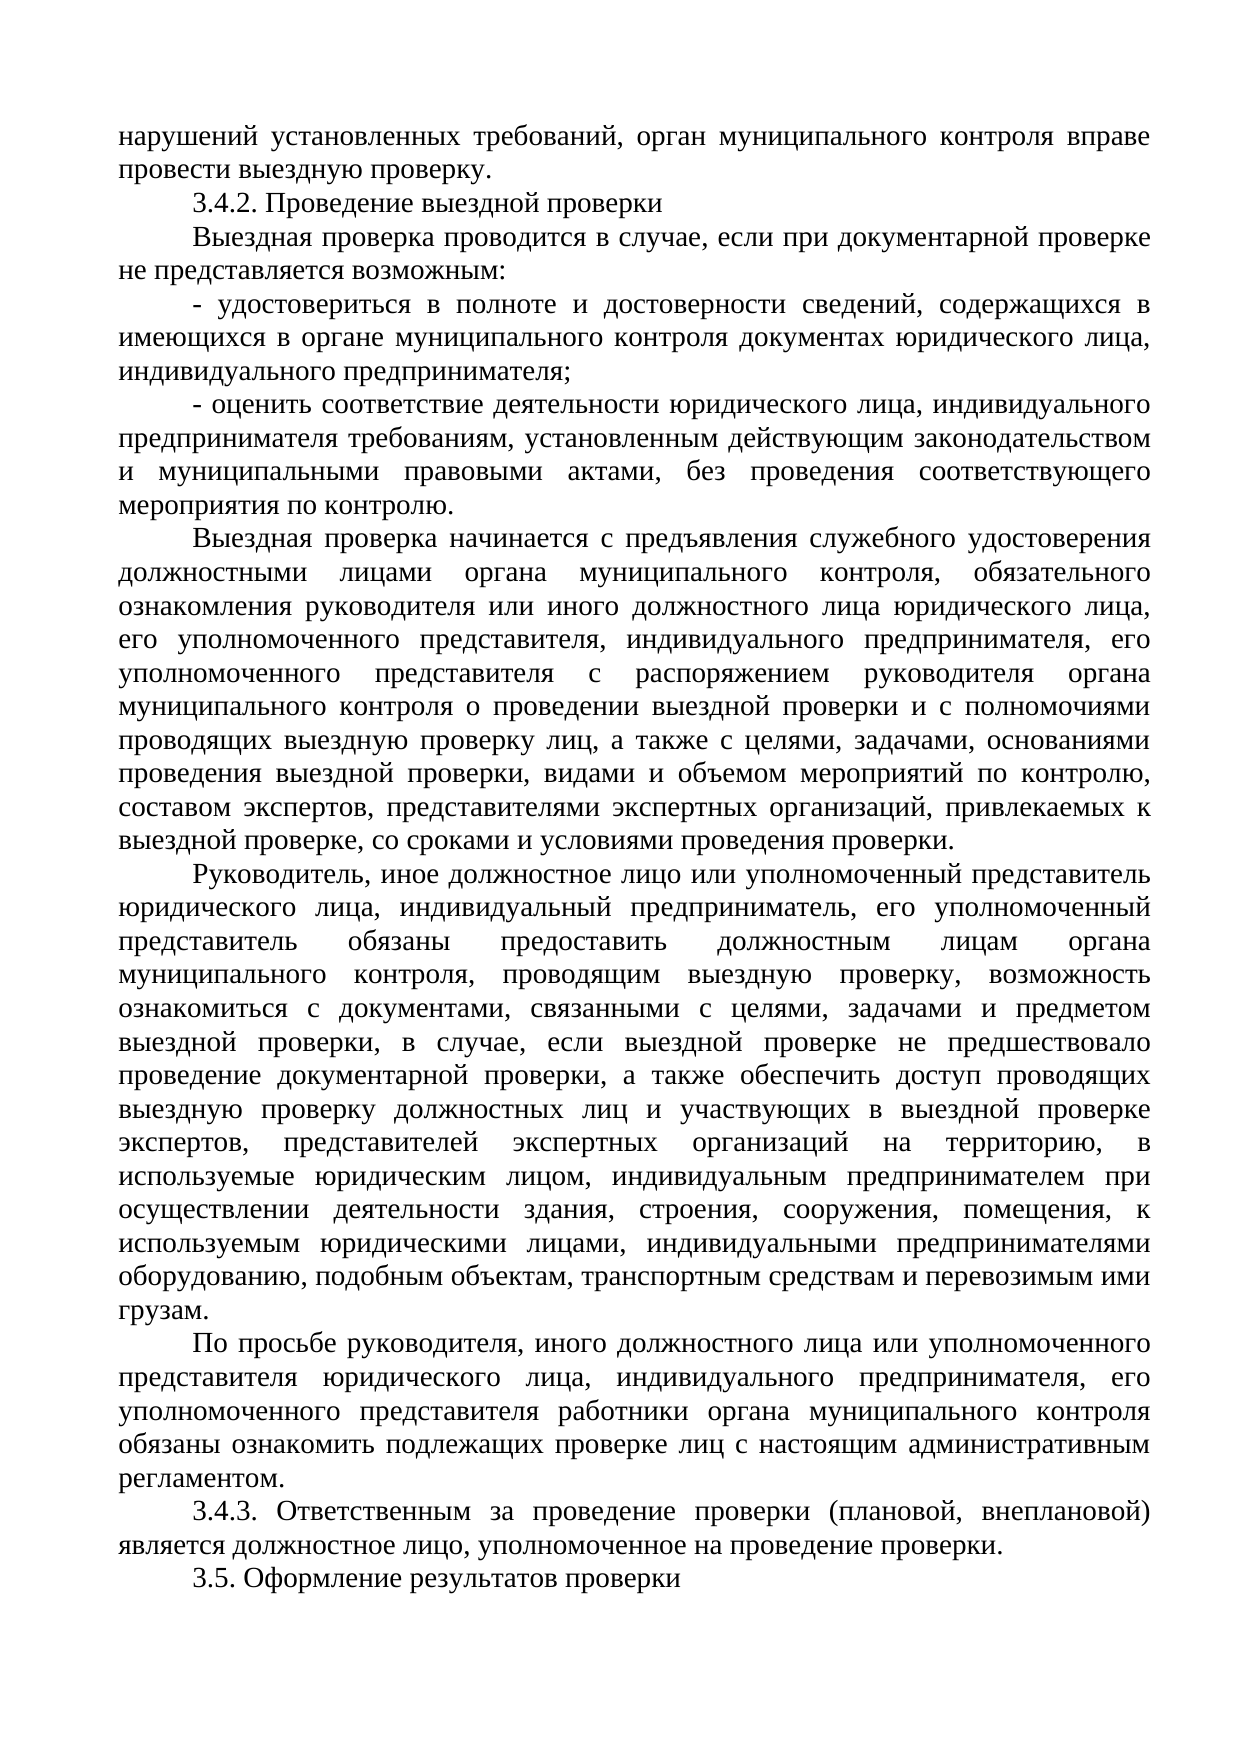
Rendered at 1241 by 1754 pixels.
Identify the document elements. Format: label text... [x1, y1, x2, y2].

text По просьбе руководителя, иного должностного лица или уполномоченного представителя юридического лица, индивидуального предпринимателя, его уполномоченного представителя работники органа муниципального контроля обязаны ознакомить подлежащих проверке лиц с настоящим административным регламентом. [118, 1326, 1152, 1493]
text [118, 118, 1152, 185]
text 3.5. Оформление результатов проверки [118, 1560, 1152, 1594]
text 3.4.2. Проведение выездной проверки [118, 185, 1152, 219]
text Выездная проверка начинается с предъявления служебного удостоверения должностными лицами органа муниципального контроля, обязательного ознакомления руководителя или иного должностного лица юридического лица, его уполномоченного представителя, индивидуального предпринимателя, его уполномоченного представителя с распоряжением руководителя органа муниципального контроля о проведении выездной проверки и с полномочиями проводящих выездную проверку лиц, а также с целями, задачами, основаниями проведения выездной проверки, видами и объемом мероприятий по контролю, составом экспертов, представителями экспертных организаций, привлекаемых к выездной проверке, со сроками и условиями проведения проверки. [118, 521, 1152, 856]
text Выездная проверка проводится в случае, если при документарной проверке не представляется возможным: [118, 219, 1152, 286]
text - удостовериться в полноте и достоверности сведений, содержащихся в имеющихся в органе муниципального контроля документах юридического лица, индивидуального предпринимателя; [118, 286, 1152, 386]
text Руководитель, иное должностное лицо или уполномоченный представитель юридического лица, индивидуальный предприниматель, его уполномоченный представитель обязаны предоставить должностным лицам органа муниципального контроля, проводящим выездную проверку, возможность ознакомиться с документами, связанными с целями, задачами и предметом выездной проверки, в случае, если выездной проверке не предшествовало проведение документарной проверки, а также обеспечить доступ проводящих выездную проверку должностных лиц и участвующих в выездной проверке экспертов, представителей экспертных организаций на территорию, в используемые юридическим лицом, индивидуальным предпринимателем при осуществлении деятельности здания, строения, сооружения, помещения, к используемым юридическими лицами, индивидуальными предпринимателями оборудованию, подобным объектам, транспортным средствам и перевозимым ими грузам. [118, 856, 1152, 1326]
text 3.4.3. Ответственным за проведение проверки (плановой, внеплановой) является должностное лицо, уполномоченное на проведение проверки. [118, 1493, 1152, 1560]
text - оценить соответствие деятельности юридического лица, индивидуального предпринимателя требованиям, установленным действующим законодательством и муниципальными правовыми актами, без проведения соответствующего мероприятия по контролю. [118, 386, 1152, 521]
